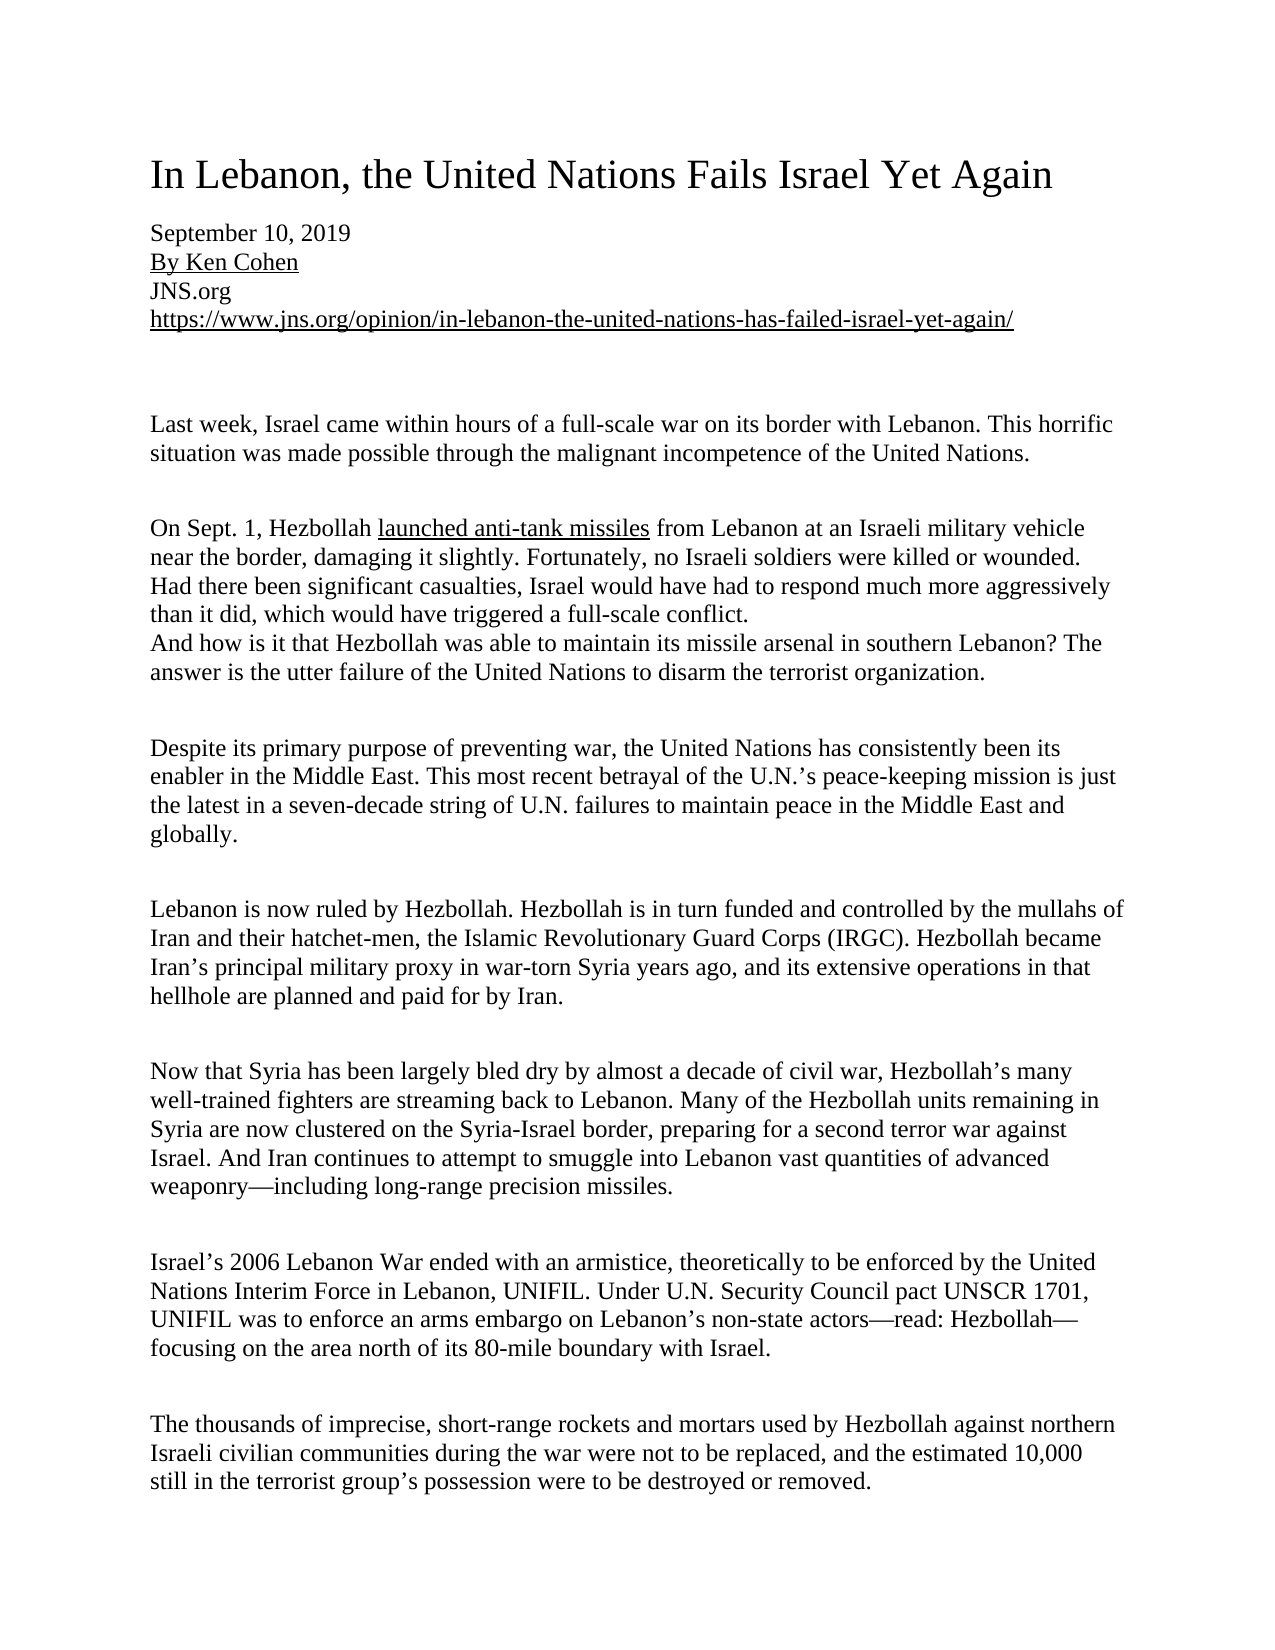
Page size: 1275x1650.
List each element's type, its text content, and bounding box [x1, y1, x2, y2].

text And how is it that Hezbollah was able to maintain its missile arsenal in southern Lebanon? The answer is the utter failure of the United Nations to disarm the terrorist organization. [150, 628, 1125, 686]
text JNS.org [150, 276, 1125, 304]
text Israel’s 2006 Lebanon War ended with an armistice, theoretically to be enforced by the United Nations Interim Force in Lebanon, UNIFIL. Under U.N. Security Council pact UNSCR 1701, UNIFIL was to enforce an arms embargo on Lebanon’s non-state actors—read: Hezbollah—focusing on the area north of its 80-mile boundary with Israel. [150, 1247, 1125, 1362]
text https://www.jns.org/opinion/in-lebanon-the-united-nations-has-failed-israel-yet-again/ [150, 304, 1125, 333]
text Lebanon is now ruled by Hezbollah. Hezbollah is in turn funded and controlled by the mullahs of Iran and their hatchet-men, the Islamic Revolutionary Guard Corps (IRGC). Hezbollah became Iran’s principal military proxy in war-torn Syria years ago, and its extensive operations in that hellhole are planned and paid for by Iran. [150, 894, 1125, 1009]
text Last week, Israel came within hours of a full-scale war on its border with Lebanon. This horrific situation was made possible through the malignant incompetence of the United Nations. [150, 409, 1125, 466]
text By Ken Cohen [150, 247, 1125, 276]
text Now that Syria has been largely bled dry by almost a decade of civil war, Hezbollah’s many well-trained fighters are streaming back to Lebanon. Many of the Hezbollah units remaining in Syria are now clustered on the Syria-Israel border, preparing for a second terror war against Israel. And Iran continues to attempt to smuggle into Lebanon vast quantities of advanced weaponry—including long-range precision missiles. [150, 1056, 1125, 1200]
text September 10, 2019 [150, 218, 1125, 247]
text In Lebanon, the United Nations Fails Israel Yet Again [150, 150, 1125, 198]
text Despite its primary purpose of preventing war, the United Nations has consistently been its enabler in the Middle East. This most recent betrayal of the U.N.’s peace-keeping mission is just the latest in a seven-decade string of U.N. failures to maintain peace in the Middle East and globally. [150, 733, 1125, 848]
text The thousands of imprecise, short-range rockets and mortars used by Hezbollah against northern Israeli civilian communities during the war were not to be replaced, and the estimated 10,000 still in the terrorist group’s possession were to be destroyed or removed. [150, 1409, 1125, 1495]
text On Sept. 1, Hezbollah launched anti-tank missiles from Lebanon at an Israeli military vehicle near the border, damaging it slightly. Fortunately, no Israeli soldiers were killed or wounded. Had there been significant casualties, Israel would have had to respond much more aggressively than it did, which would have triggered a full-scale conflict. [150, 513, 1125, 628]
